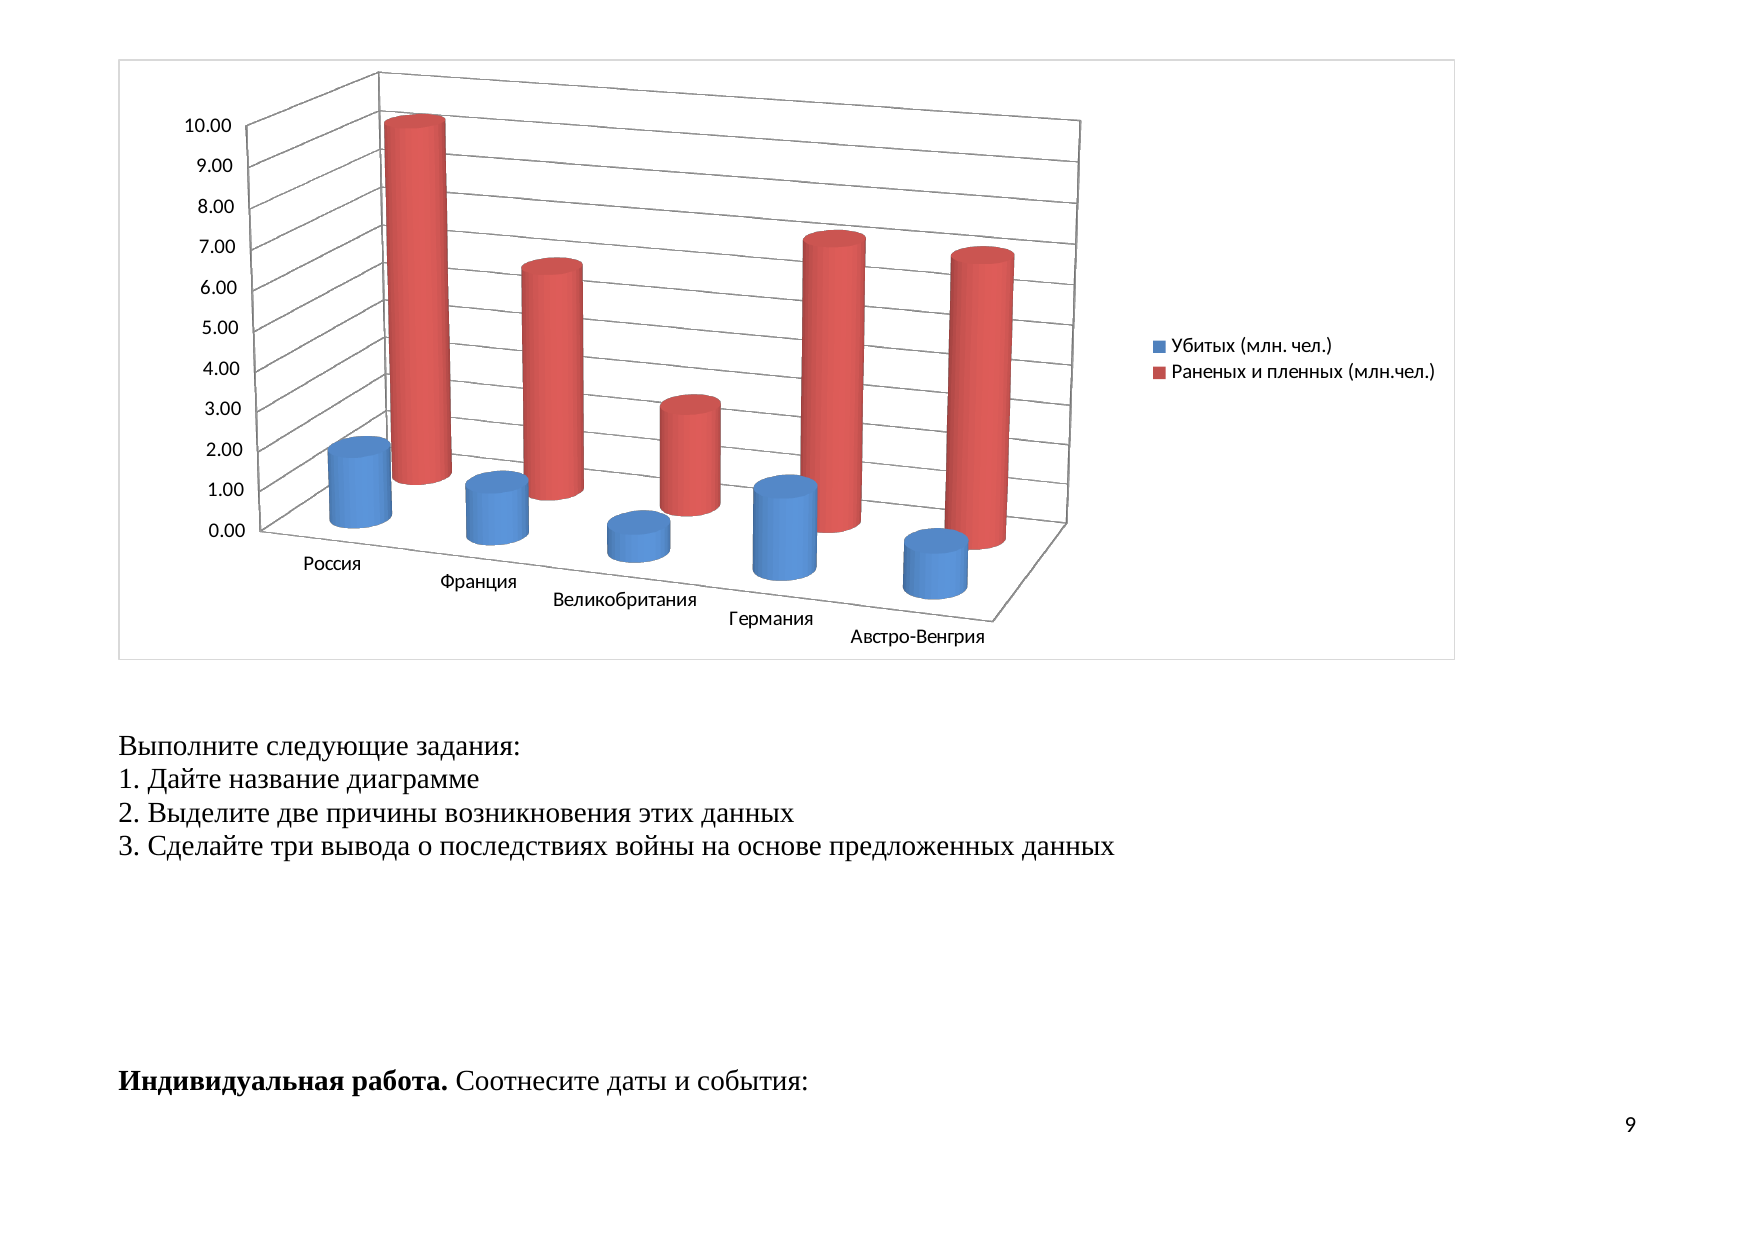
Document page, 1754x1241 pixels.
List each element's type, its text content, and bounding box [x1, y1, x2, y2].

text 2. Выделите две причины возникновения этих данных [118, 795, 1636, 828]
text Выполните следующие задания: [118, 728, 1636, 761]
text Индивидуальная работа. Соотнесите даты и события: [118, 1063, 1636, 1097]
text 1. Дайте название диаграмме [118, 761, 1636, 795]
text 3. Сделайте три вывода о последствиях войны на основе предложенных данных [118, 828, 1636, 862]
